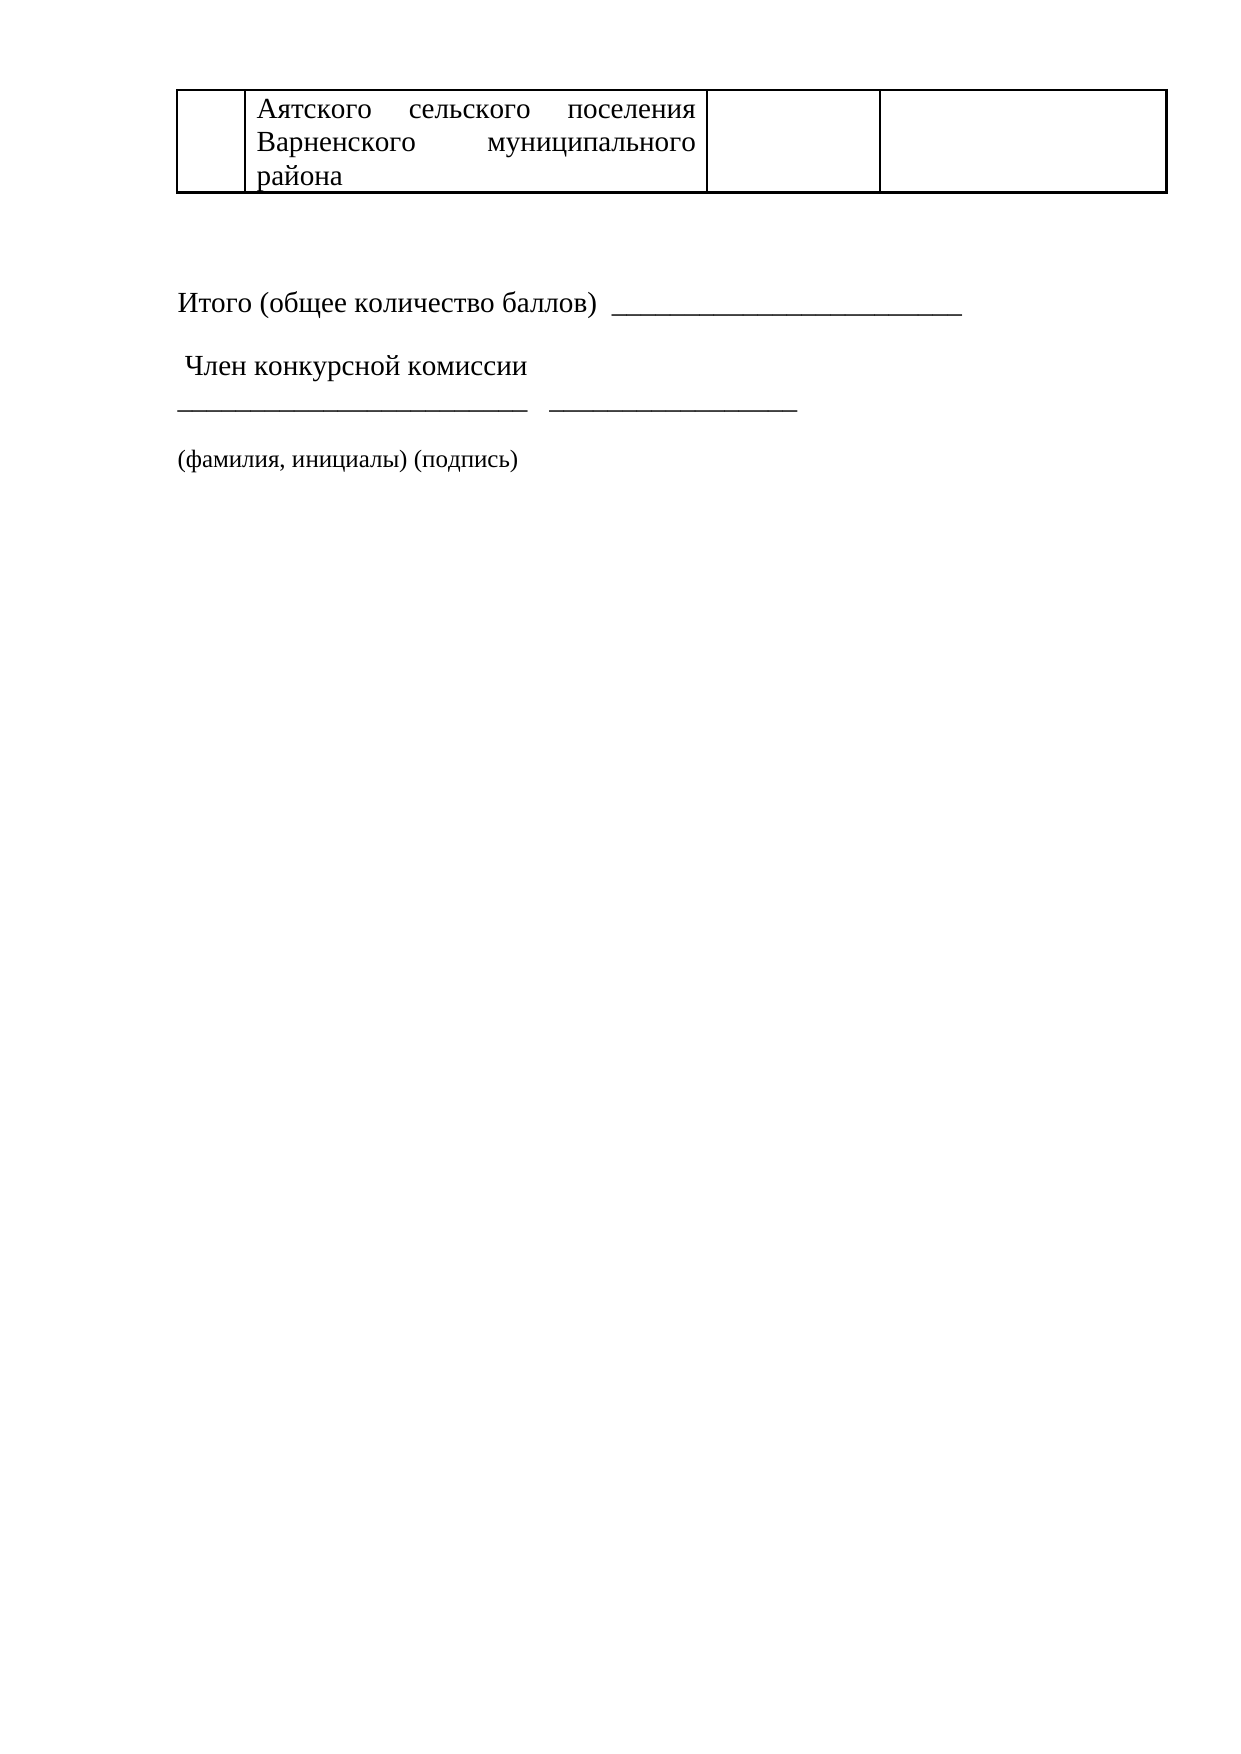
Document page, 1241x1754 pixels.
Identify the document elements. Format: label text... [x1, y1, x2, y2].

table_cell [881, 91, 1165, 191]
text Итого (общее количество баллов) ________________________ [177, 285, 1152, 319]
text Член конкурсной комиссии ________________________ _________________ [177, 348, 1152, 415]
text (фамилия, инициалы) (подпись) [177, 444, 1152, 473]
table_cell [178, 91, 244, 191]
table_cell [246, 91, 706, 191]
table_cell 0 [708, 91, 879, 191]
